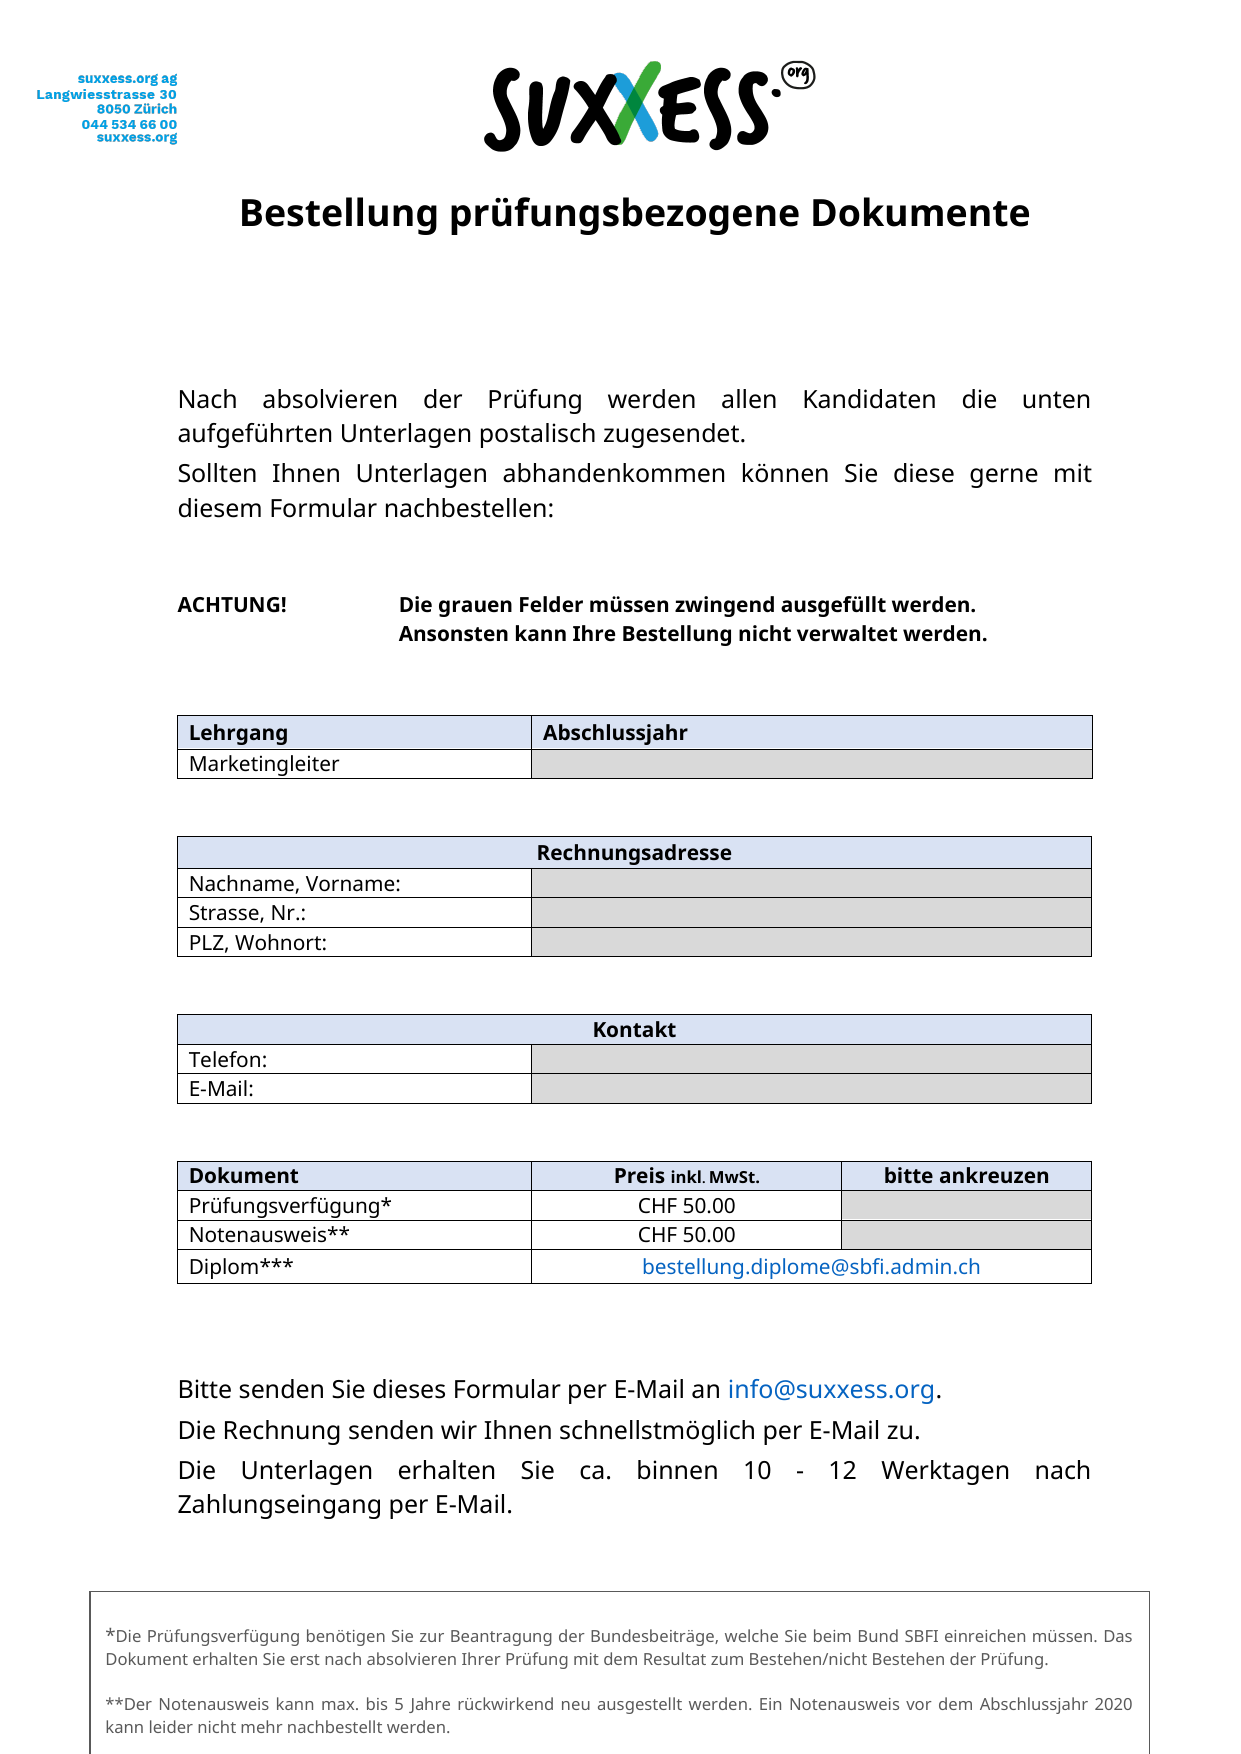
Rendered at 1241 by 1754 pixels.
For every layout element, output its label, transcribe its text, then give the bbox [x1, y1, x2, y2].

table_cell [532, 1074, 1091, 1103]
text Bitte senden Sie dieses Formular per E-Mail an info@suxxess.org. [177, 1372, 1092, 1406]
table_header Preis inkl. MwSt. [532, 1162, 841, 1190]
table_cell Marketingleiter [178, 750, 531, 778]
table_cell Telefon: [178, 1045, 531, 1073]
table_header Abschlussjahr [532, 716, 1092, 748]
table_header Lehrgang [178, 716, 531, 748]
table_cell E-Mail: [178, 1074, 531, 1103]
text Ansonsten kann Ihre Bestellung nicht verwaltet werden. [398, 619, 1092, 647]
picture [0, 2, 1241, 152]
table_cell CHF 50.00 [532, 1191, 841, 1219]
table_cell Diplom*** [178, 1250, 531, 1283]
table_cell Prüfungsverfügung* [178, 1191, 531, 1219]
text ACHTUNG! Die grauen Felder müssen zwingend ausgefüllt werden. [177, 590, 1092, 619]
table_cell bestellung.diplome@sbfi.admin.ch [532, 1250, 1091, 1283]
table_cell [532, 928, 1091, 956]
table_header Rechnungsadresse [178, 837, 1091, 868]
table_cell [532, 898, 1091, 927]
table_cell [842, 1191, 1091, 1219]
table_cell [532, 869, 1091, 897]
table_cell Notenausweis** [178, 1221, 531, 1249]
table_header bitte ankreuzen [842, 1162, 1091, 1190]
text Die Rechnung senden wir Ihnen schnellstmöglich per E-Mail zu. [177, 1412, 1092, 1446]
table_cell [532, 1045, 1091, 1073]
table_cell Strasse, Nr.: [178, 898, 531, 927]
text Die Unterlagen erhalten Sie ca. binnen 10 - 12 Werktagen nach Zahlungseingang per E-Mail. [177, 1453, 1092, 1521]
text Nach absolvieren der Prüfung werden allen Kandidaten die unten aufgeführten Unterlagen postalisch zugesendet. [177, 382, 1092, 450]
table_cell CHF 50.00 [532, 1221, 841, 1249]
table_cell Nachname, Vorname: [178, 869, 531, 897]
table_header Kontakt [178, 1015, 1091, 1044]
table_header Dokument [178, 1162, 531, 1190]
text Sollten Ihnen Unterlagen abhandenkommen können Sie diese gerne mit diesem Formular nachbestellen: [177, 456, 1092, 524]
table_cell [842, 1221, 1091, 1249]
table_cell PLZ, Wohnort: [178, 928, 531, 956]
table_cell [532, 750, 1092, 778]
